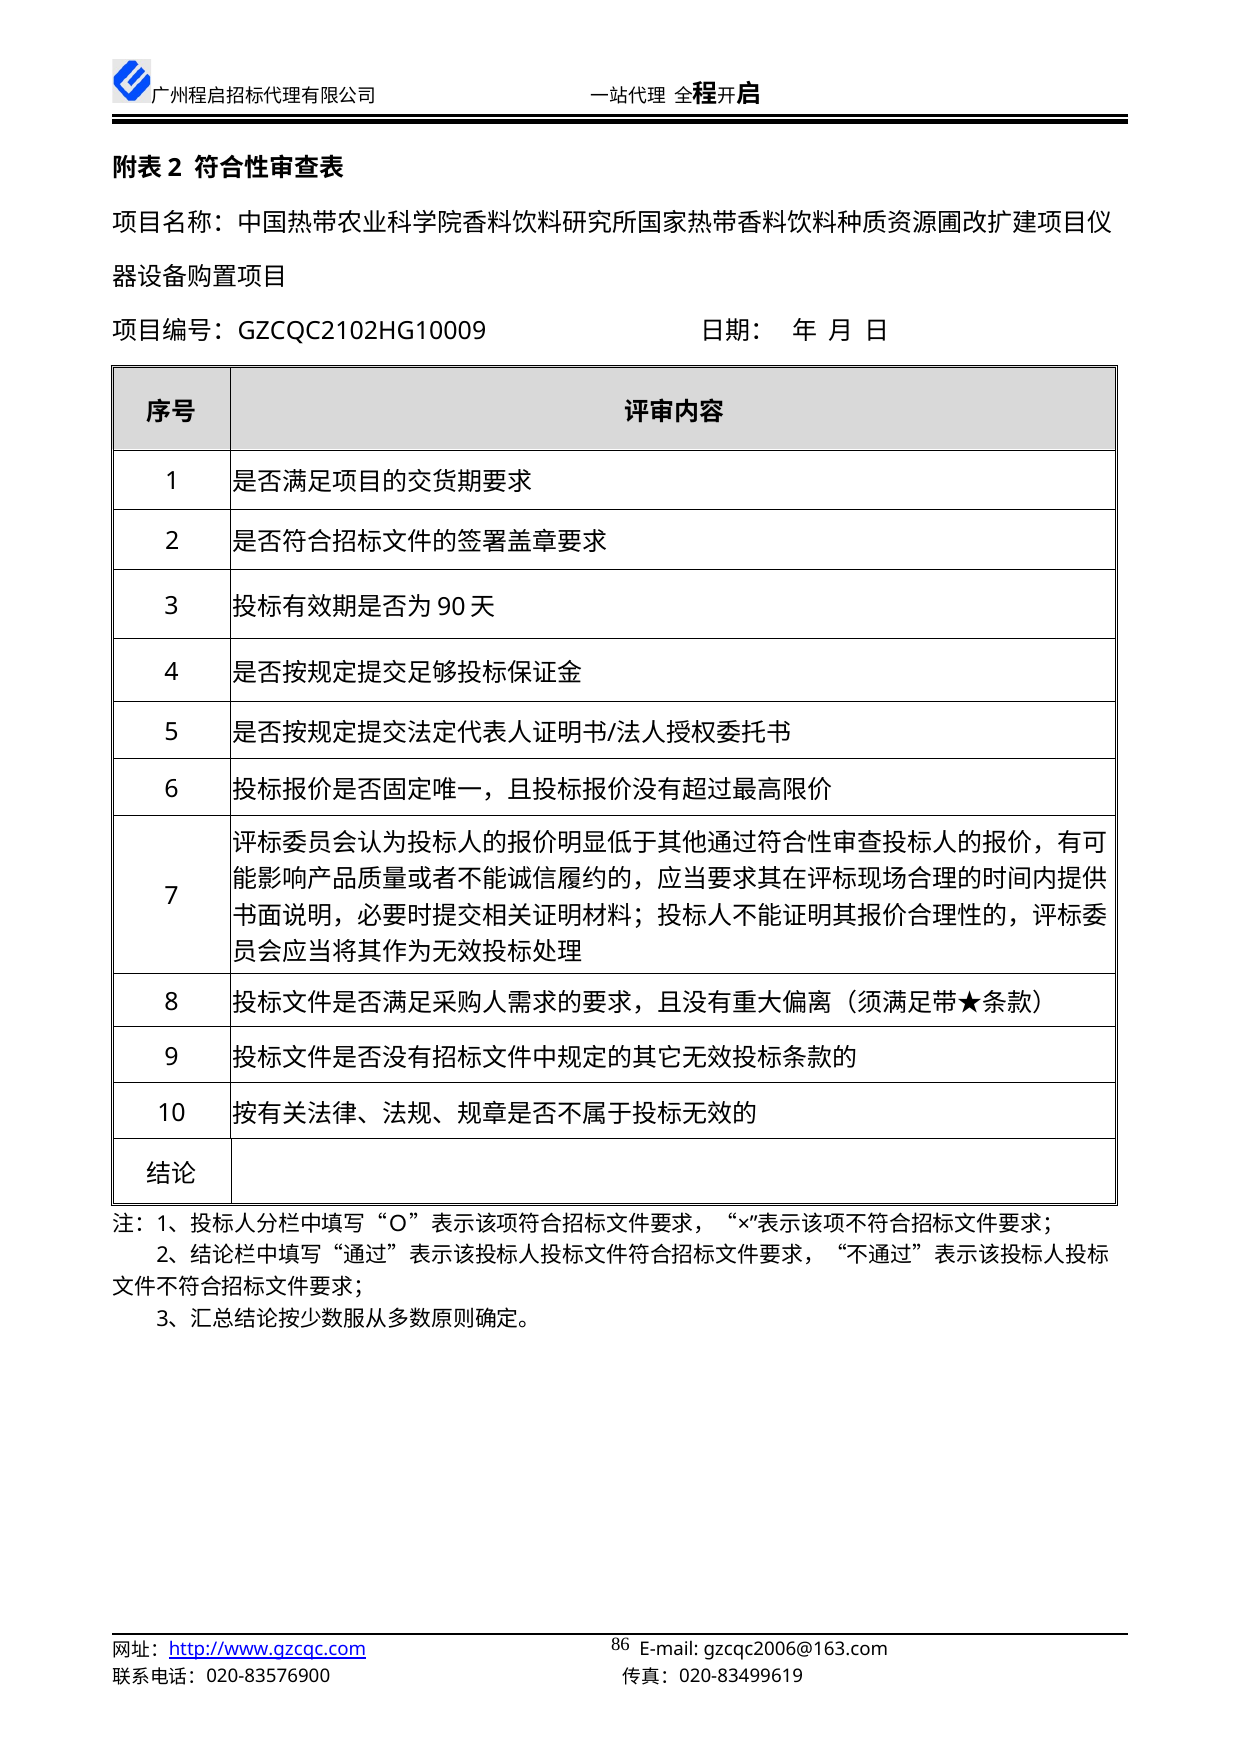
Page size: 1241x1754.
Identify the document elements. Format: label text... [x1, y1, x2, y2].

table_cell 是否满足项目的交货期要求 [231, 451, 1115, 509]
table_cell 3 [114, 570, 230, 638]
table_cell 5 [114, 702, 230, 758]
table_cell 是否按规定提交法定代表人证明书/法人授权委托书 [231, 702, 1115, 758]
text 项目编号：GZCQC2102HG10009 日期： 年 月 日 [112, 311, 1128, 347]
table_cell 评标委员会认为投标人的报价明显低于其他通过符合性审查投标人的报价，有可能影响产品质量或者不能诚信履约的，应当要求其在评标现场合理的时间内提供书面说明，必要时提交相关证明材料；投标人不能证明其报价合理性的，评标委员会应当将其作为无效投标处理 [231, 816, 1115, 973]
table_cell 投标报价是否固定唯一，且投标报价没有超过最高限价 [231, 759, 1115, 815]
picture [112, 59, 152, 103]
table_cell 8 [114, 974, 230, 1026]
text 2、结论栏中填写“通过”表示该投标人投标文件符合招标文件要求，“不通过”表示该投标人投标文件不符合招标文件要求； [112, 1237, 1128, 1301]
text 附表2 符合性审查表 [112, 148, 1128, 184]
table_cell 1 [114, 451, 230, 509]
table_cell 结论 [114, 1139, 231, 1202]
table_cell 6 [114, 759, 230, 815]
text 项目名称：中国热带农业科学院香料饮料研究所国家热带香料饮料种质资源圃改扩建项目仪器设备购置项目 [112, 202, 1128, 293]
table_cell 10 [114, 1083, 230, 1138]
table_cell [232, 1139, 1115, 1202]
table_header 评审内容 [231, 368, 1115, 449]
table_cell 投标有效期是否为90天 [231, 570, 1115, 638]
table_cell 投标文件是否满足采购人需求的要求，且没有重大偏离（须满足带★条款） [231, 974, 1115, 1026]
text 注：1、投标人分栏中填写“Ｏ”表示该项符合招标文件要求，“×”表示该项不符合招标文件要求； [112, 1206, 1128, 1237]
table_header 序号 [114, 368, 230, 449]
table_cell 2 [114, 510, 230, 569]
table_cell 按有关法律、法规、规章是否不属于投标无效的 [231, 1083, 1115, 1138]
table_cell 是否符合招标文件的签署盖章要求 [231, 510, 1115, 569]
text 3、汇总结论按少数服从多数原则确定。 [112, 1301, 1128, 1332]
table_cell 投标文件是否没有招标文件中规定的其它无效投标条款的 [231, 1027, 1115, 1082]
table_cell 是否按规定提交足够投标保证金 [231, 639, 1115, 701]
table_cell 7 [114, 816, 230, 973]
table_cell 9 [114, 1027, 230, 1082]
table_cell 4 [114, 639, 230, 701]
